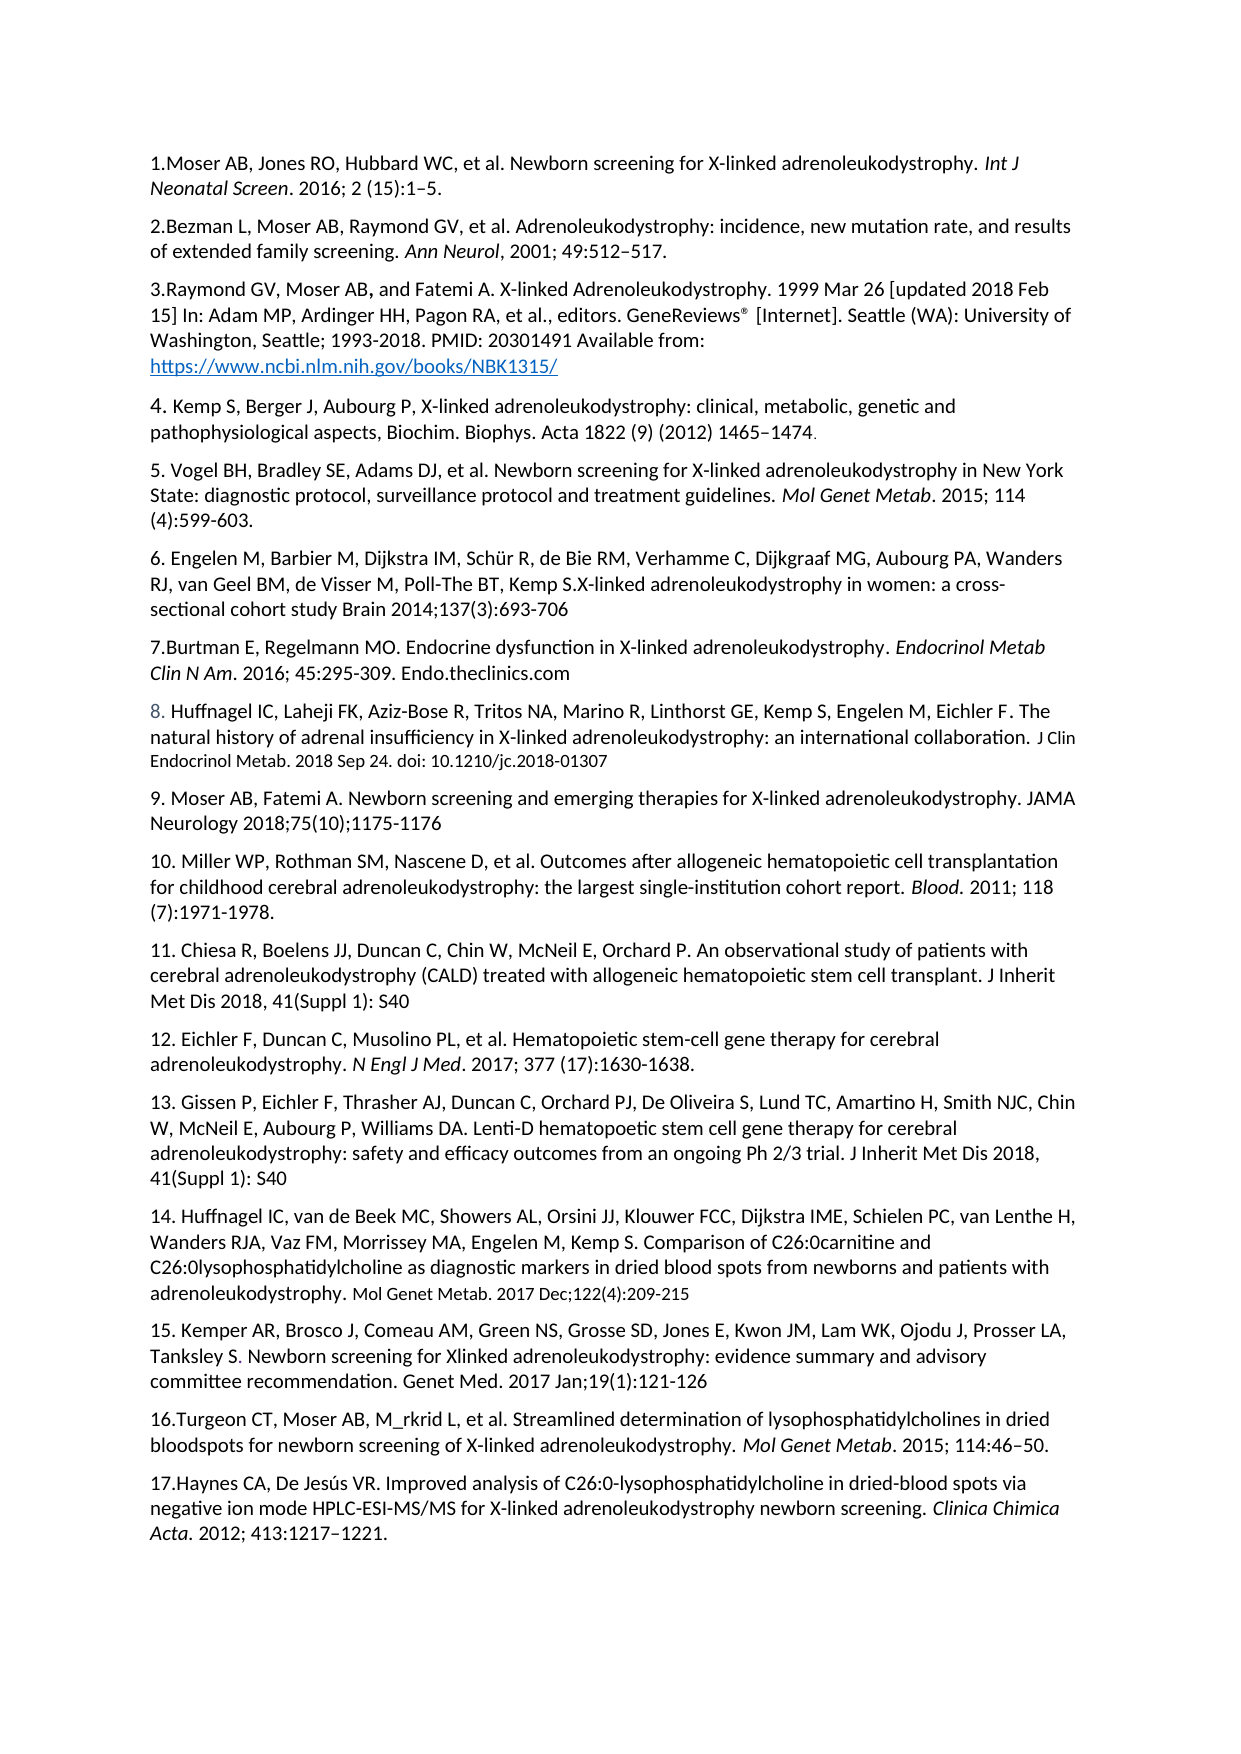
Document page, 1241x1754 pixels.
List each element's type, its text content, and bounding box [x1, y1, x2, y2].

text 6. Engelen M, Barbier M, Dijkstra IM, Schür R, de Bie RM, Verhamme C, Dijkgraaf MG, Aubourg PA, Wanders RJ, van Geel BM, de Visser M, Poll-The BT, Kemp S.X-linked adrenoleukodystrophy in women: a cross-sectional cohort study Brain 2014;137(3):693-706 [150, 546, 1078, 622]
text 15. Kemper AR, Brosco J, Comeau AM, Green NS, Grosse SD, Jones E, Kwon JM, Lam WK, Ojodu J, Prosser LA, Tanksley S. Newborn screening for Xlinked adrenoleukodystrophy: evidence summary and advisory committee recommendation. Genet Med. 2017 Jan;19(1):121-126 [150, 1318, 1078, 1394]
text 10. Miller WP, Rothman SM, Nascene D, et al. Outcomes after allogeneic hematopoietic cell transplantation for childhood cerebral adrenoleukodystrophy: the largest single-institution cohort report. Blood. 2011; 118 (7):1971-1978. [150, 848, 1078, 925]
text 14. Huffnagel IC, van de Beek MC, Showers AL, Orsini JJ, Klouwer FCC, Dijkstra IME, Schielen PC, van Lenthe H, Wanders RJA, Vaz FM, Morrissey MA, Engelen M, Kemp S. Comparison of C26:0carnitine and C26:0lysophosphatidylcholine as diagnostic markers in dried blood spots from newborns and patients with adrenoleukodystrophy. Mol Genet Metab. 2017 Dec;122(4):209-215 [150, 1203, 1078, 1305]
text 9. Moser AB, Fatemi A. Newborn screening and emerging therapies for X-linked adrenoleukodystrophy. JAMA Neurology 2018;75(10);1175-1176 [150, 785, 1078, 836]
text 5. Vogel BH, Bradley SE, Adams DJ, et al. Newborn screening for X-linked adrenoleukodystrophy in New York State: diagnostic protocol, surveillance protocol and treatment guidelines. Mol Genet Metab. 2015; 114 (4):599-603. [150, 457, 1078, 533]
text 13. Gissen P, Eichler F, Thrasher AJ, Duncan C, Orchard PJ, De Oliveira S, Lund TC, Amartino H, Smith NJC, Chin W, McNeil E, Aubourg P, Williams DA. Lenti-D hematopoetic stem cell gene therapy for cerebral adrenoleukodystrophy: safety and efficacy outcomes from an ongoing Ph 2/3 trial. J Inherit Met Dis 2018, 41(Suppl 1): S40 [150, 1089, 1078, 1191]
text 1.Moser AB, Jones RO, Hubbard WC, et al. Newborn screening for X-linked adrenoleukodystrophy. Int J Neonatal Screen. 2016; 2 (15):1–5. [150, 150, 1078, 201]
text 11. Chiesa R, Boelens JJ, Duncan C, Chin W, McNeil E, Orchard P. An observational study of patients with cerebral adrenoleukodystrophy (CALD) treated with allogeneic hematopoietic stem cell transplant. J Inherit Met Dis 2018, 41(Suppl 1): S40 [150, 937, 1078, 1013]
text 4. Kemp S, Berger J, Aubourg P, X-linked adrenoleukodystrophy: clinical, metabolic, genetic and pathophysiological aspects, Biochim. Biophys. Acta 1822 (9) (2012) 1465–1474. [150, 391, 1078, 444]
text 17.Haynes CA, De Jesús VR. Improved analysis of C26:0-lysophosphatidylcholine in dried-blood spots via negative ion mode HPLC-ESI-MS/MS for X-linked adrenoleukodystrophy newborn screening. Clinica Chimica Acta. 2012; 413:1217–1221. [150, 1470, 1078, 1546]
text 2.Bezman L, Moser AB, Raymond GV, et al. Adrenoleukodystrophy: incidence, new mutation rate, and results of extended family screening. Ann Neurol, 2001; 49:512–517. [150, 213, 1078, 264]
text 3.Raymond GV, Moser AB, and Fatemi A. X-linked Adrenoleukodystrophy. 1999 Mar 26 [updated 2018 Feb 15] In: Adam MP, Ardinger HH, Pagon RA, et al., editors. GeneReviews® [Internet]. Seattle (WA): University of Washington, Seattle; 1993-2018. PMID: 20301491 Available from: https://www.ncbi.nlm.nih.gov/books/NBK1315/ [150, 277, 1078, 378]
text 12. Eichler F, Duncan C, Musolino PL, et al. Hematopoietic stem-cell gene therapy for cerebral adrenoleukodystrophy. N Engl J Med. 2017; 377 (17):1630-1638. [150, 1026, 1078, 1077]
text 7.Burtman E, Regelmann MO. Endocrine dysfunction in X-linked adrenoleukodystrophy. Endocrinol Metab Clin N Am. 2016; 45:295-309. Endo.theclinics.com [150, 634, 1078, 685]
text 16.Turgeon CT, Moser AB, M_rkrid L, et al. Streamlined determination of lysophosphatidylcholines in dried bloodspots for newborn screening of X-linked adrenoleukodystrophy. Mol Genet Metab. 2015; 114:46–50. [150, 1406, 1078, 1457]
text 8. Huffnagel IC, Laheji FK, Aziz-Bose R, Tritos NA, Marino R, Linthorst GE, Kemp S, Engelen M, Eichler F. The natural history of adrenal insufficiency in X-linked adrenoleukodystrophy: an international collaboration. J Clin Endocrinol Metab. 2018 Sep 24. doi: 10.1210/jc.2018-01307 [150, 698, 1078, 773]
